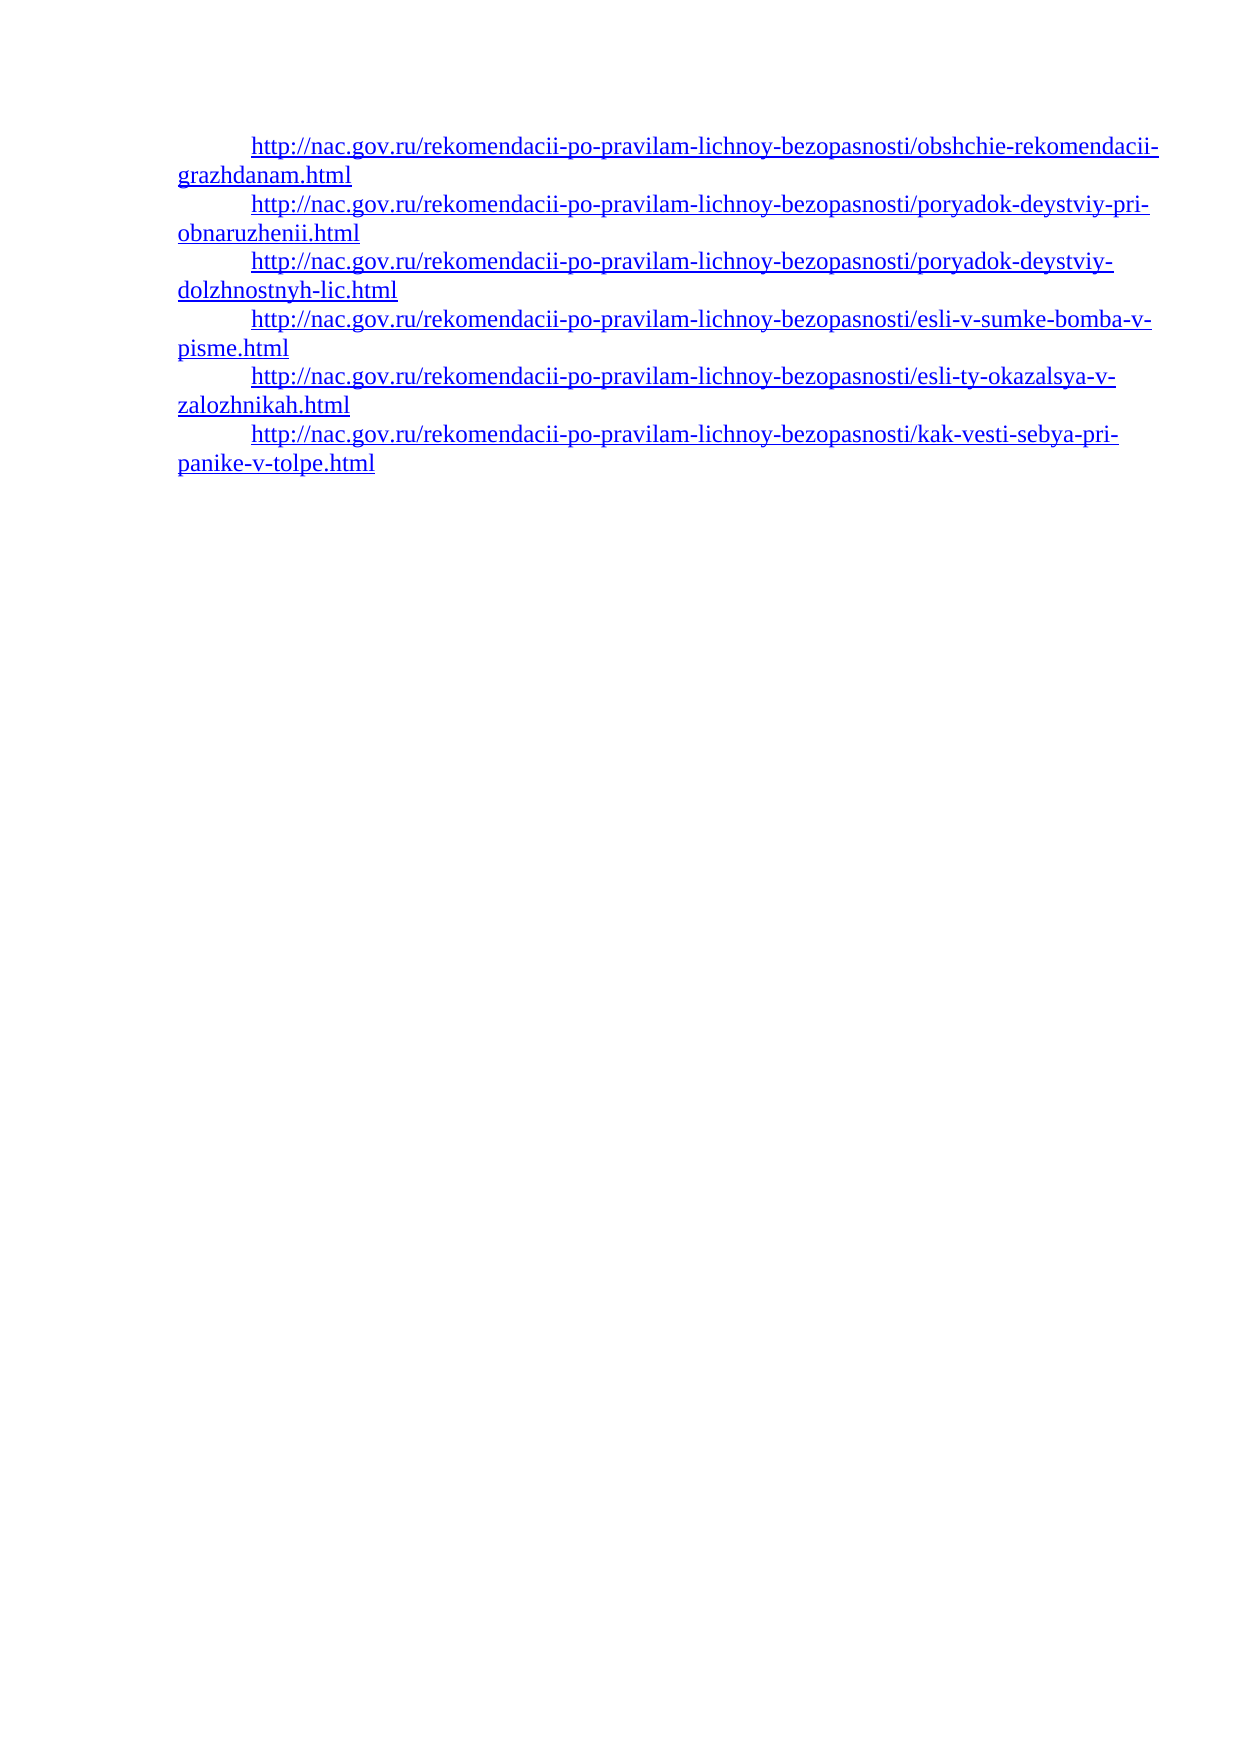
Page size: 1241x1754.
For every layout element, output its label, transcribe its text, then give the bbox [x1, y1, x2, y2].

text http://nac.gov.ru/rekomendacii-po-pravilam-lichnoy-bezopasnosti/kak-vesti-sebya-pri-panike-v-tolpe.html [177, 419, 1181, 476]
text http://nac.gov.ru/rekomendacii-po-pravilam-lichnoy-bezopasnosti/poryadok-deystviy-pri-obnaruzhenii.html [177, 189, 1181, 246]
text http://nac.gov.ru/rekomendacii-po-pravilam-lichnoy-bezopasnosti/esli-v-sumke-bomba-v-pisme.html [177, 304, 1181, 361]
text http://nac.gov.ru/rekomendacii-po-pravilam-lichnoy-bezopasnosti/poryadok-deystviy-dolzhnostnyh-lic.html [177, 246, 1181, 304]
text http://nac.gov.ru/rekomendacii-po-pravilam-lichnoy-bezopasnosti/obshchie-rekomendacii-grazhdanam.html [177, 131, 1181, 189]
text http://nac.gov.ru/rekomendacii-po-pravilam-lichnoy-bezopasnosti/esli-ty-okazalsya-v-zalozhnikah.html [177, 361, 1181, 419]
